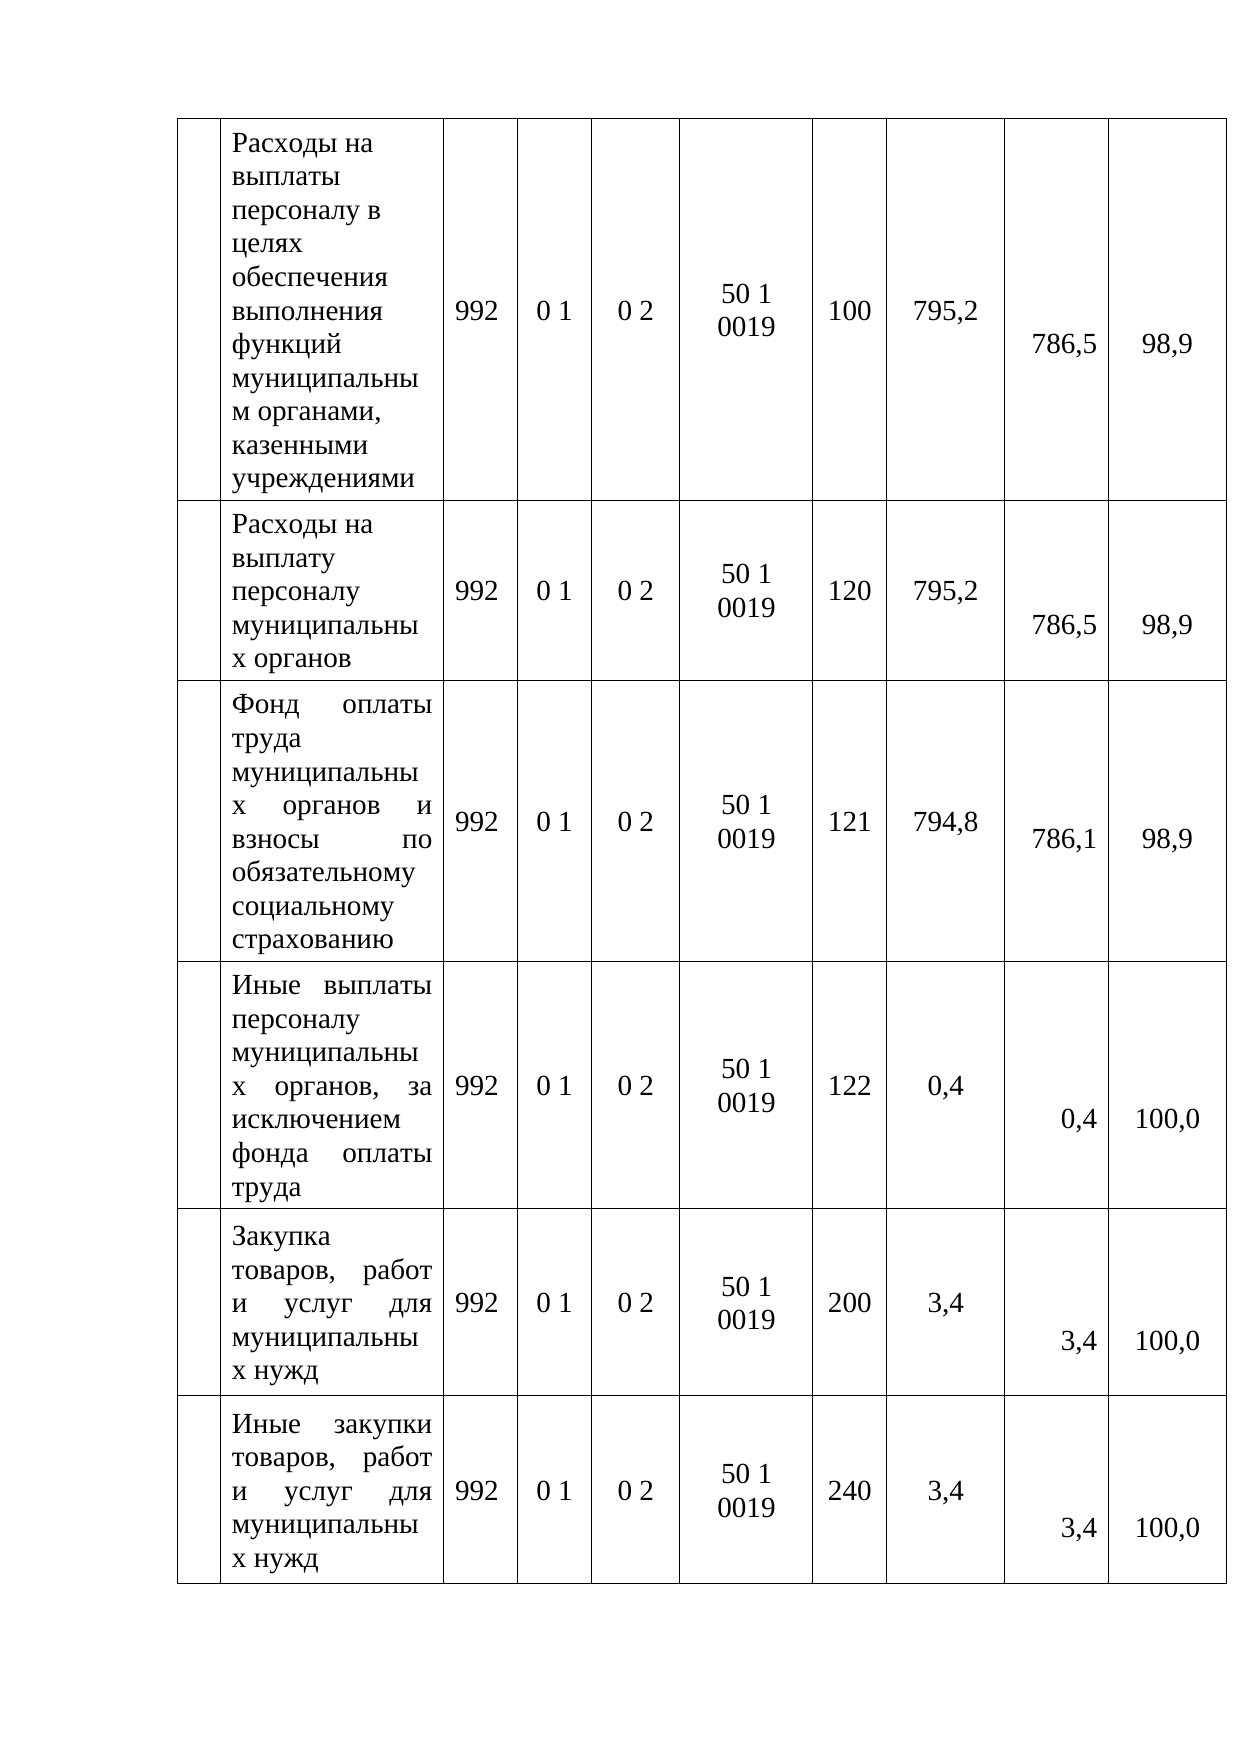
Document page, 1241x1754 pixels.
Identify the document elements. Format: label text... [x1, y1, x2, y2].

table_cell 795,2 [887, 119, 1004, 499]
table_cell 100,0 [1109, 962, 1226, 1208]
table_cell 122 [813, 962, 886, 1208]
table_cell 50 1 0019 [680, 681, 812, 961]
table_cell 0 1 [518, 681, 591, 961]
table_cell 0 2 [592, 1396, 679, 1583]
table_cell [178, 119, 220, 499]
table_cell 3,4 [1005, 1209, 1108, 1395]
table_cell 786,1 [1005, 681, 1108, 961]
table_cell 0 1 [518, 119, 591, 499]
table_cell 0 2 [592, 1209, 679, 1395]
table_cell Расходы на выплату персоналу муниципальных органов [221, 501, 443, 680]
table_cell 50 1 0019 [680, 1209, 812, 1395]
table_cell 992 [444, 119, 517, 499]
table_cell 0 1 [518, 1209, 591, 1395]
table_cell 794,8 [887, 681, 1004, 961]
table_cell 121 [813, 681, 886, 961]
table_cell 50 1 0019 [680, 119, 812, 499]
table_cell 786,5 [1005, 119, 1108, 499]
table_cell Иные выплаты персоналу муниципальных органов, за исключением фонда оплаты труда [221, 962, 443, 1208]
table_cell 98,9 [1109, 501, 1226, 680]
table_cell 992 [444, 1209, 517, 1395]
table_cell Расходы на выплаты персоналу в целях обеспечения выполнения функций муниципальным органами, казенными учреждениями [221, 119, 443, 499]
table_cell 100,0 [1109, 1396, 1226, 1583]
table_cell [178, 681, 220, 961]
table_cell 0 2 [592, 962, 679, 1208]
table_cell [178, 1209, 220, 1395]
table_cell 992 [444, 1396, 517, 1583]
table_cell [178, 962, 220, 1208]
table_cell Закупка товаров, работ и услуг для муниципальных нужд [221, 1209, 443, 1395]
table_cell 50 1 0019 [680, 1396, 812, 1583]
table_cell 992 [444, 681, 517, 961]
table_cell 992 [444, 962, 517, 1208]
table_cell 0 2 [592, 119, 679, 499]
table_cell 992 [444, 501, 517, 680]
table_cell 240 [813, 1396, 886, 1583]
table_cell 50 1 0019 [680, 962, 812, 1208]
table_cell 786,5 [1005, 501, 1108, 680]
table_cell Фонд оплаты труда муниципальных органов и взносы по обязательному социальному страхованию [221, 681, 443, 961]
table_cell 98,9 [1109, 681, 1226, 961]
table_cell [178, 501, 220, 680]
table_cell 200 [813, 1209, 886, 1395]
table_cell 0 1 [518, 501, 591, 680]
table_cell 0 1 [518, 1396, 591, 1583]
table_cell 100 [813, 119, 886, 499]
table_cell 0,4 [1005, 962, 1108, 1208]
table_cell 120 [813, 501, 886, 680]
table_cell 0 2 [592, 501, 679, 680]
table_cell [178, 1396, 220, 1583]
table_cell 98,9 [1109, 119, 1226, 499]
table_cell 0,4 [887, 962, 1004, 1208]
table_cell 795,2 [887, 501, 1004, 680]
table_cell 100,0 [1109, 1209, 1226, 1395]
table_cell 0 2 [592, 681, 679, 961]
table_cell Иные закупки товаров, работ и услуг для муниципальных нужд [221, 1396, 443, 1583]
table_cell 3,4 [1005, 1396, 1108, 1583]
table_cell 3,4 [887, 1209, 1004, 1395]
table_cell 50 1 0019 [680, 501, 812, 680]
table_cell 0 1 [518, 962, 591, 1208]
table_cell 3,4 [887, 1396, 1004, 1583]
